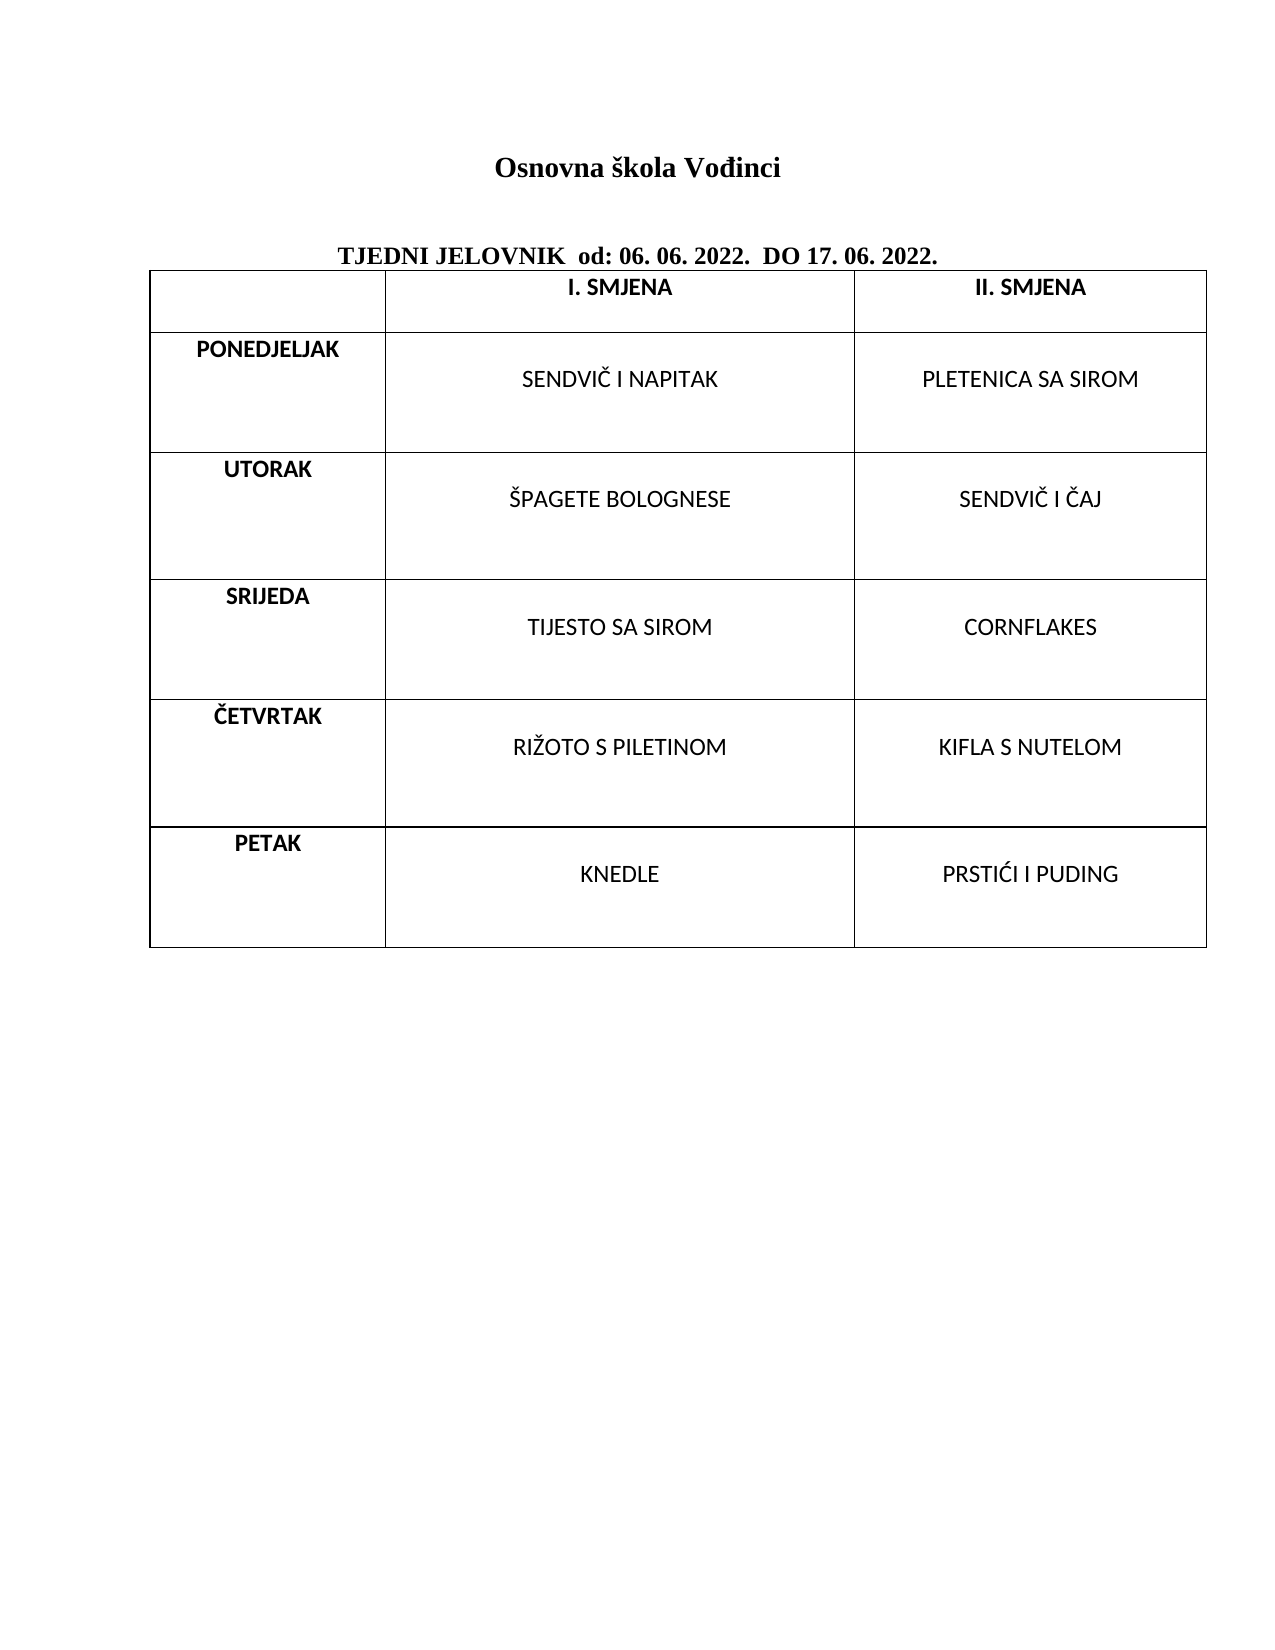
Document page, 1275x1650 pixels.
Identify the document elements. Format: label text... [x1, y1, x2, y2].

table_cell PRSTIĆI I PUDING [855, 828, 1206, 947]
table_cell KIFLA S NUTELOM [855, 700, 1206, 826]
text Osnovna škola Vođinci [150, 150, 1125, 183]
table_cell CORNFLAKES [855, 580, 1206, 699]
table_cell SRIJEDA [151, 580, 385, 699]
table_header [151, 271, 385, 332]
table_cell PONEDJELJAK [151, 333, 385, 452]
table_cell RIŽOTO S PILETINOM [386, 700, 854, 826]
table_header II. SMJENA [855, 271, 1206, 332]
table_cell ŠPAGETE BOLOGNESE [386, 453, 854, 579]
table_cell KNEDLE [386, 828, 854, 947]
table_cell SENDVIČ I ČAJ [855, 453, 1206, 579]
text TJEDNI JELOVNIK od: 06. 06. 2022. DO 17. 06. 2022. [150, 241, 1125, 270]
table_cell UTORAK [151, 453, 385, 579]
table_cell PLETENICA SA SIROM [855, 333, 1206, 452]
table_cell SENDVIČ I NAPITAK [386, 333, 854, 452]
table_header I. SMJENA [386, 271, 854, 332]
table_cell PETAK [151, 828, 385, 947]
table_cell TIJESTO SA SIROM [386, 580, 854, 699]
table_cell ČETVRTAK [151, 700, 385, 826]
